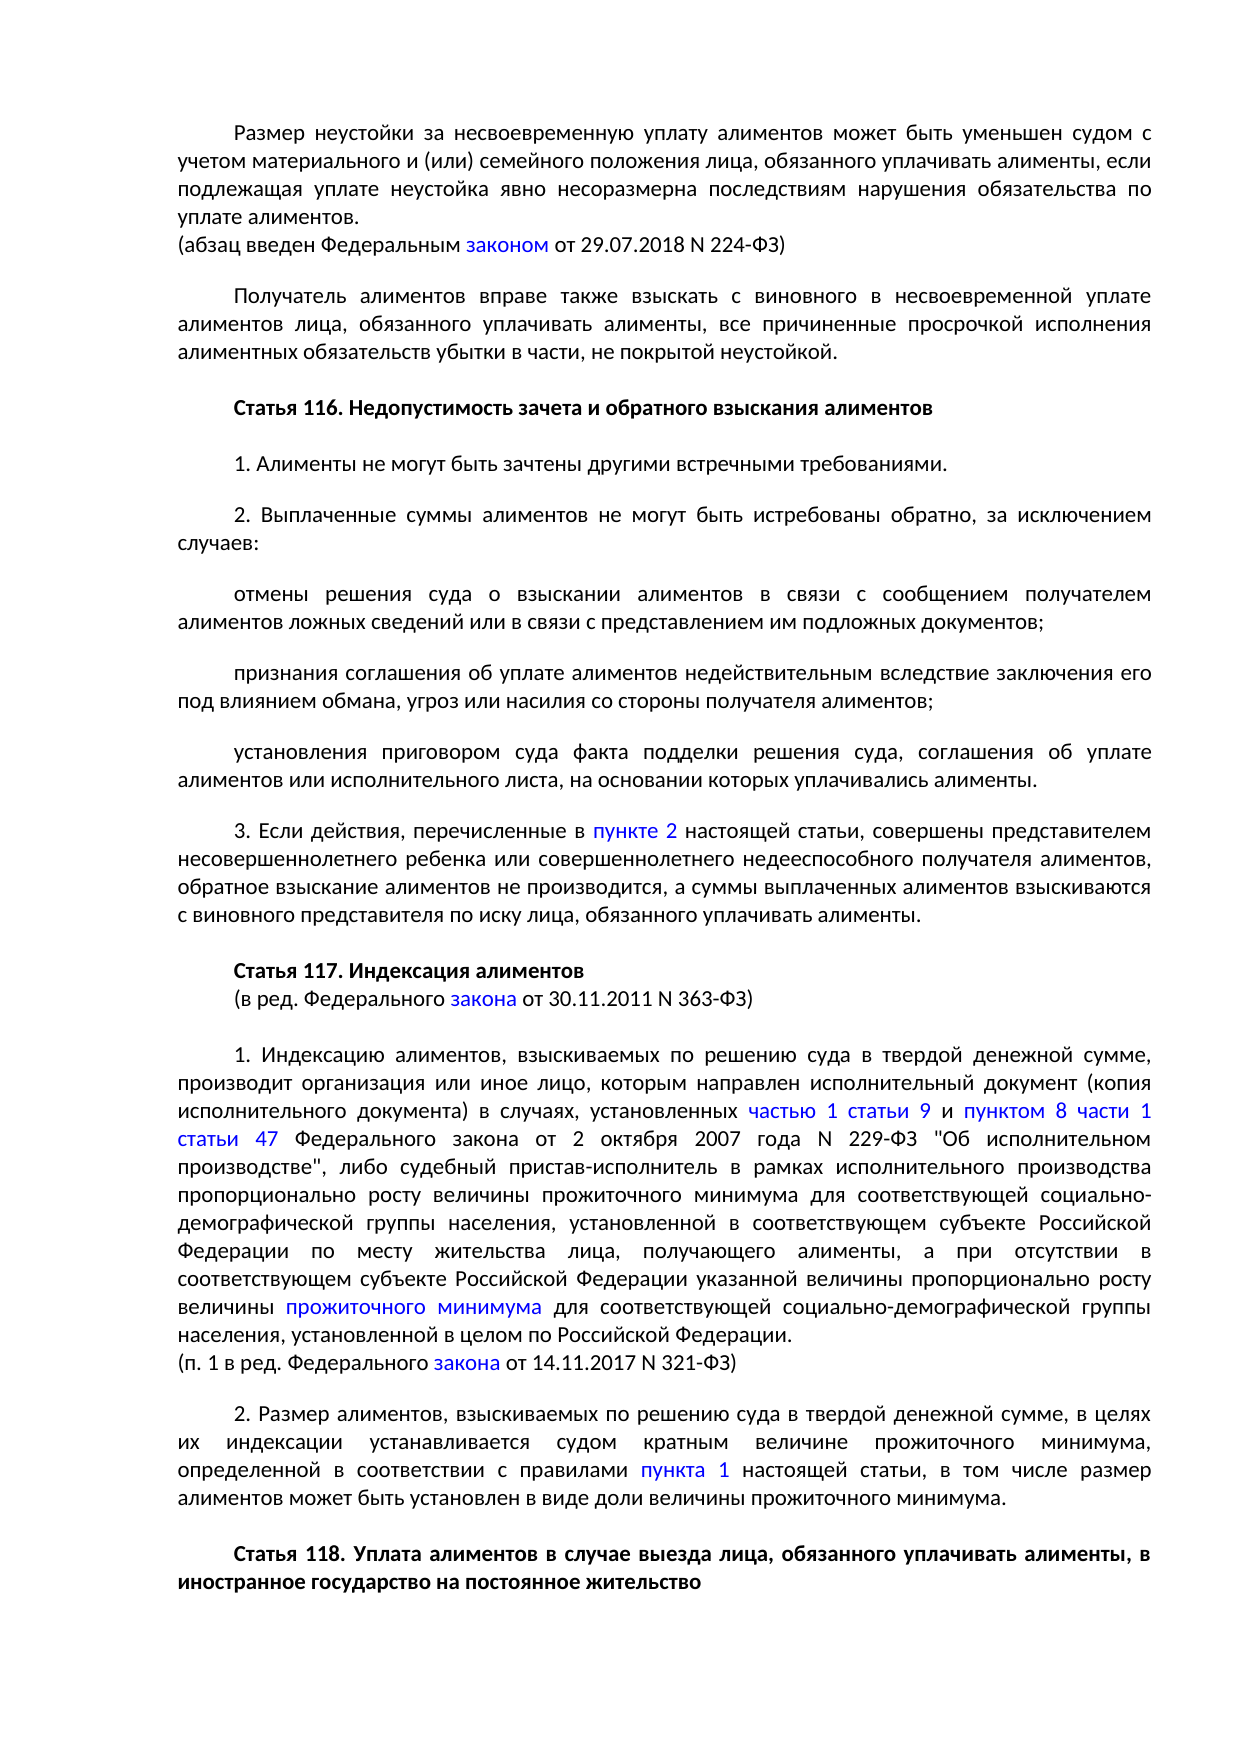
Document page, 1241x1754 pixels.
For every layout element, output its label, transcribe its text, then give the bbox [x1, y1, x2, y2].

text (в ред. Федерального закона от 30.11.2011 N 363-ФЗ) [177, 984, 1152, 1012]
text Размер неустойки за несвоевременную уплату алиментов может быть уменьшен судом с учетом материального и (или) семейного положения лица, обязанного уплачивать алименты, если подлежащая уплате неустойка явно несоразмерна последствиям нарушения обязательства по уплате алиментов. [177, 118, 1152, 230]
text 1. Алименты не могут быть зачтены другими встречными требованиями. [177, 449, 1152, 477]
text отмены решения суда о взыскании алиментов в связи с сообщением получателем алиментов ложных сведений или в связи с представлением им подложных документов; [177, 579, 1152, 635]
text (п. 1 в ред. Федерального закона от 14.11.2017 N 321-ФЗ) [177, 1348, 1152, 1376]
title Статья 116. Недопустимость зачета и обратного взыскания алиментов [177, 393, 1152, 421]
title Статья 118. Уплата алиментов в случае выезда лица, обязанного уплачивать алименты, в иностранное государство на постоянное жительство [177, 1539, 1152, 1596]
text (абзац введен Федеральным законом от 29.07.2018 N 224-ФЗ) [177, 230, 1152, 258]
text установления приговором суда факта подделки решения суда, соглашения об уплате алиментов или исполнительного листа, на основании которых уплачивались алименты. [177, 737, 1152, 793]
text Получатель алиментов вправе также взыскать с виновного в несвоевременной уплате алиментов лица, обязанного уплачивать алименты, все причиненные просрочкой исполнения алиментных обязательств убытки в части, не покрытой неустойкой. [177, 281, 1152, 365]
title Статья 117. Индексация алиментов [177, 956, 1152, 984]
text 2. Выплаченные суммы алиментов не могут быть истребованы обратно, за исключением случаев: [177, 500, 1152, 556]
text 3. Если действия, перечисленные в пункте 2 настоящей статьи, совершены представителем несовершеннолетнего ребенка или совершеннолетнего недееспособного получателя алиментов, обратное взыскание алиментов не производится, а суммы выплаченных алиментов взыскиваются с виновного представителя по иску лица, обязанного уплачивать алименты. [177, 816, 1152, 928]
text признания соглашения об уплате алиментов недействительным вследствие заключения его под влиянием обмана, угроз или насилия со стороны получателя алиментов; [177, 658, 1152, 714]
text 2. Размер алиментов, взыскиваемых по решению суда в твердой денежной сумме, в целях их индексации устанавливается судом кратным величине прожиточного минимума, определенной в соответствии с правилами пункта 1 настоящей статьи, в том числе размер алиментов может быть установлен в виде доли величины прожиточного минимума. [177, 1399, 1152, 1511]
text 1. Индексацию алиментов, взыскиваемых по решению суда в твердой денежной сумме, производит организация или иное лицо, которым направлен исполнительный документ (копия исполнительного документа) в случаях, установленных частью 1 статьи 9 и пунктом 8 части 1 статьи 47 Федерального закона от 2 октября 2007 года N 229-ФЗ "Об исполнительном производстве", либо судебный пристав-исполнитель в рамках исполнительного производства пропорционально росту величины прожиточного минимума для соответствующей социально-демографической группы населения, установленной в соответствующем субъекте Российской Федерации по месту жительства лица, получающего алименты, а при отсутствии в соответствующем субъекте Российской Федерации указанной величины пропорционально росту величины прожиточного минимума для соответствующей социально-демографической группы населения, установленной в целом по Российской Федерации. [177, 1040, 1152, 1348]
